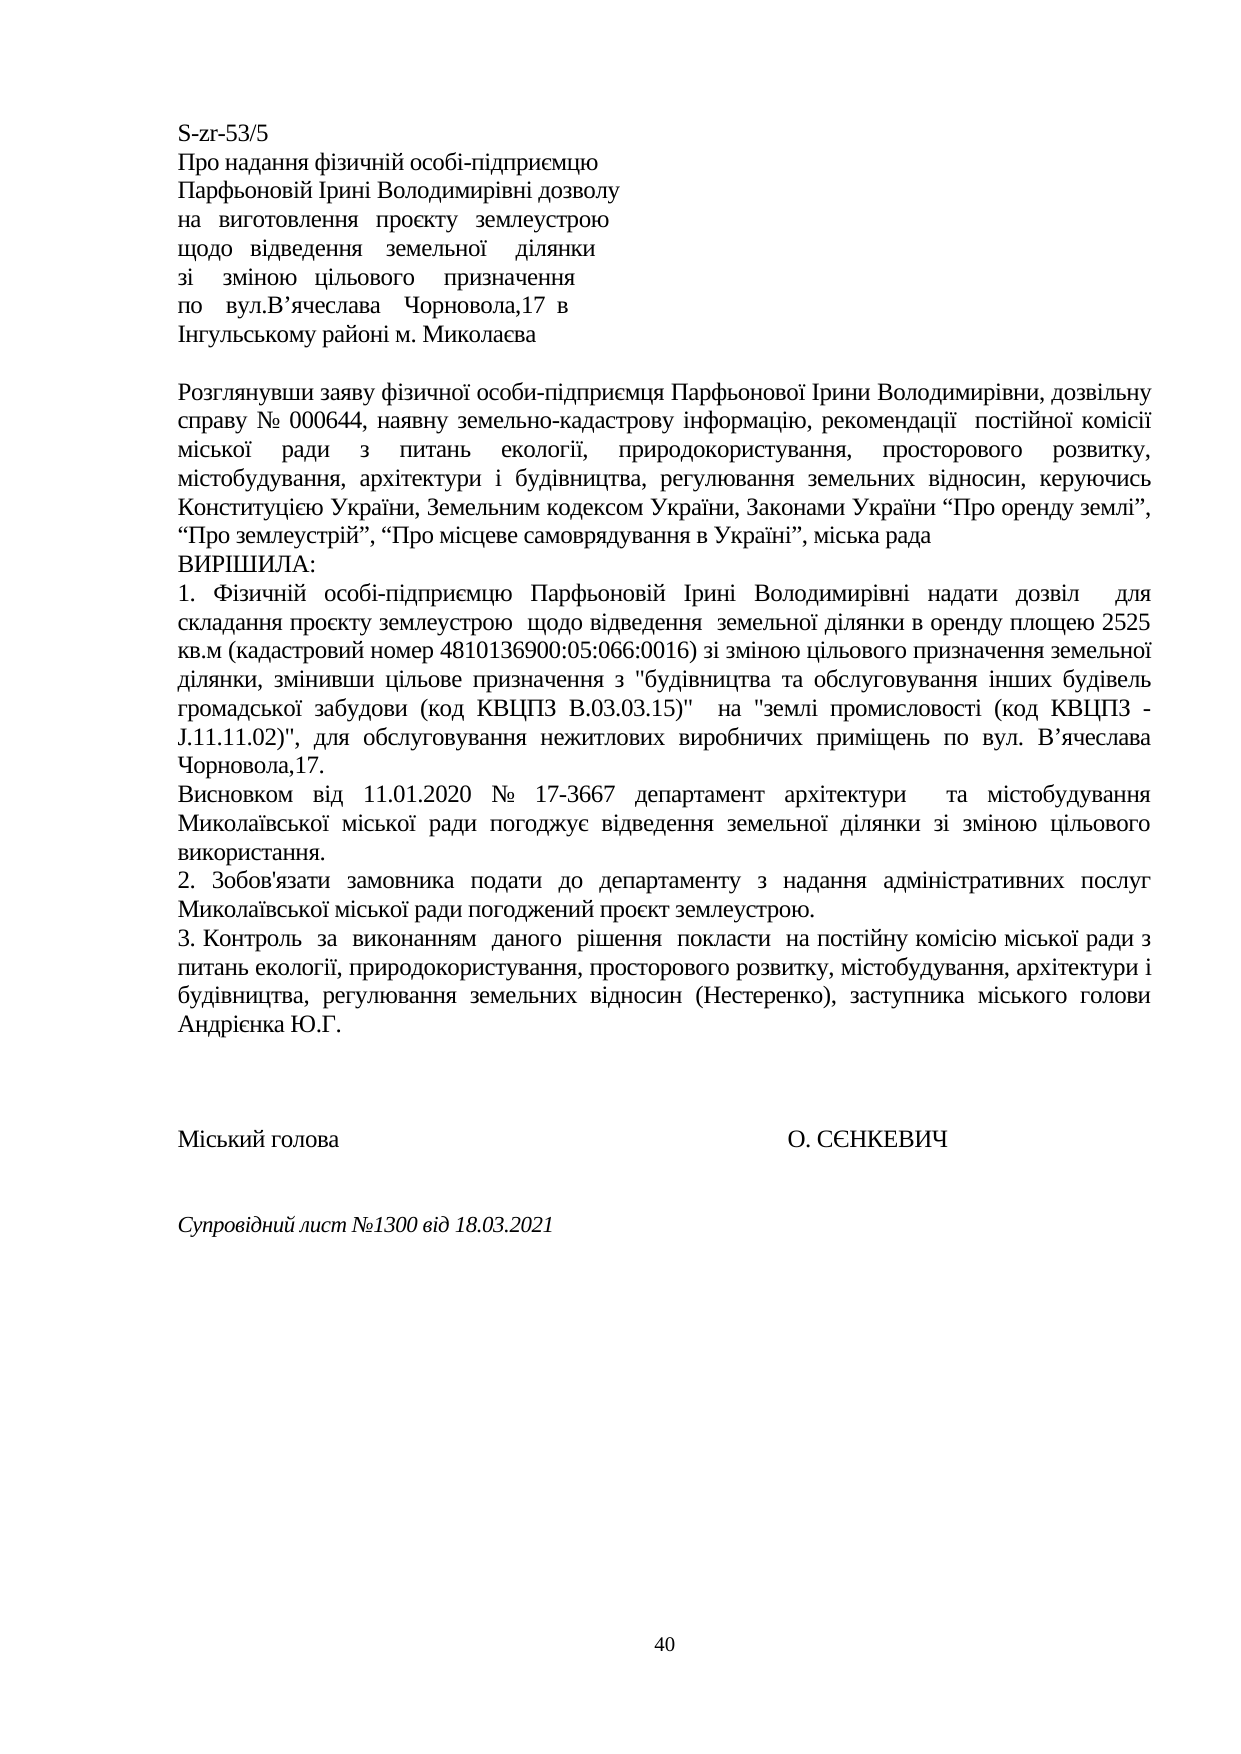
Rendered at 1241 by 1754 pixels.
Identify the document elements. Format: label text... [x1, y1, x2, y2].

text Висновком від 11.01.2020 № 17-3667 департамент архітектури та містобудування Миколаївської міської ради погоджує відведення земельної ділянки зі зміною цільового використання. [177, 779, 1152, 866]
text щодо відведення земельної ділянки [177, 233, 1152, 262]
text Парфьоновій Ірині Володимирівні дозволу [177, 176, 1152, 204]
text Міський голова О. СЄНКЕВИЧ [177, 1124, 1152, 1153]
text 1. Фізичній особі-підприємцю Парфьоновій Ірині Володимирівні надати дозвіл для складання проєкту землеустрою щодо відведення земельної ділянки в оренду площею 2525 кв.м (кадастровий номер 4810136900:05:066:0016) зі зміною цільового призначення земельної ділянки, змінивши цільове призначення з "будівництва та обслуговування інших будівель громадської забудови (код КВЦПЗ В.03.03.15)" на "землі промисловості (код КВЦПЗ - J.11.11.02)", для обслуговування нежитлових виробничих приміщень по вул. В’ячеслава Чорновола,17. [177, 578, 1152, 779]
text Супровідний лист №1300 від 18.03.2021 [177, 1211, 1152, 1237]
text 2. 3обов'язати замовника подати до департаменту з надання адміністративних послуг Миколаївської міської ради погоджений проєкт землеустрою. [177, 866, 1152, 923]
text Про надання фізичній особі-підприємцю [177, 147, 1152, 176]
text Інгульському районі м. Миколаєва [177, 319, 1152, 348]
text зі зміною цільового призначення [177, 262, 1152, 291]
text S-zr-53/5 [177, 118, 1152, 147]
text 3. Контроль за виконанням даного рішення покласти на постійну комісію міської ради з питань екології, природокористування, просторового розвитку, містобудування, архітектури і будівництва, регулювання земельних відносин (Нестеренко), заступника міського голови Андрієнка Ю.Г. [177, 923, 1152, 1038]
text по вул.В’ячеслава Чорновола,17 в [177, 291, 1152, 319]
text на виготовлення проєкту землеустрою [177, 204, 1152, 233]
text Розглянувши заяву фізичної особи-підприємця Парфьонової Ірини Володимирівни, дозвільну справу № 000644, наявну земельно-кадастрову інформацію, рекомендації постійної комісії міської ради з питань екології, природокористування, просторового розвитку, містобудування, архітектури і будівництва, регулювання земельних відносин, керуючись Конституцією України, Земельним кодексом України, Законами України “Про оренду землі”, “Про землеустрій”, “Про місцеве самоврядування в Україні”, міська рада [177, 377, 1152, 549]
text ВИРІШИЛА: [177, 549, 1152, 578]
